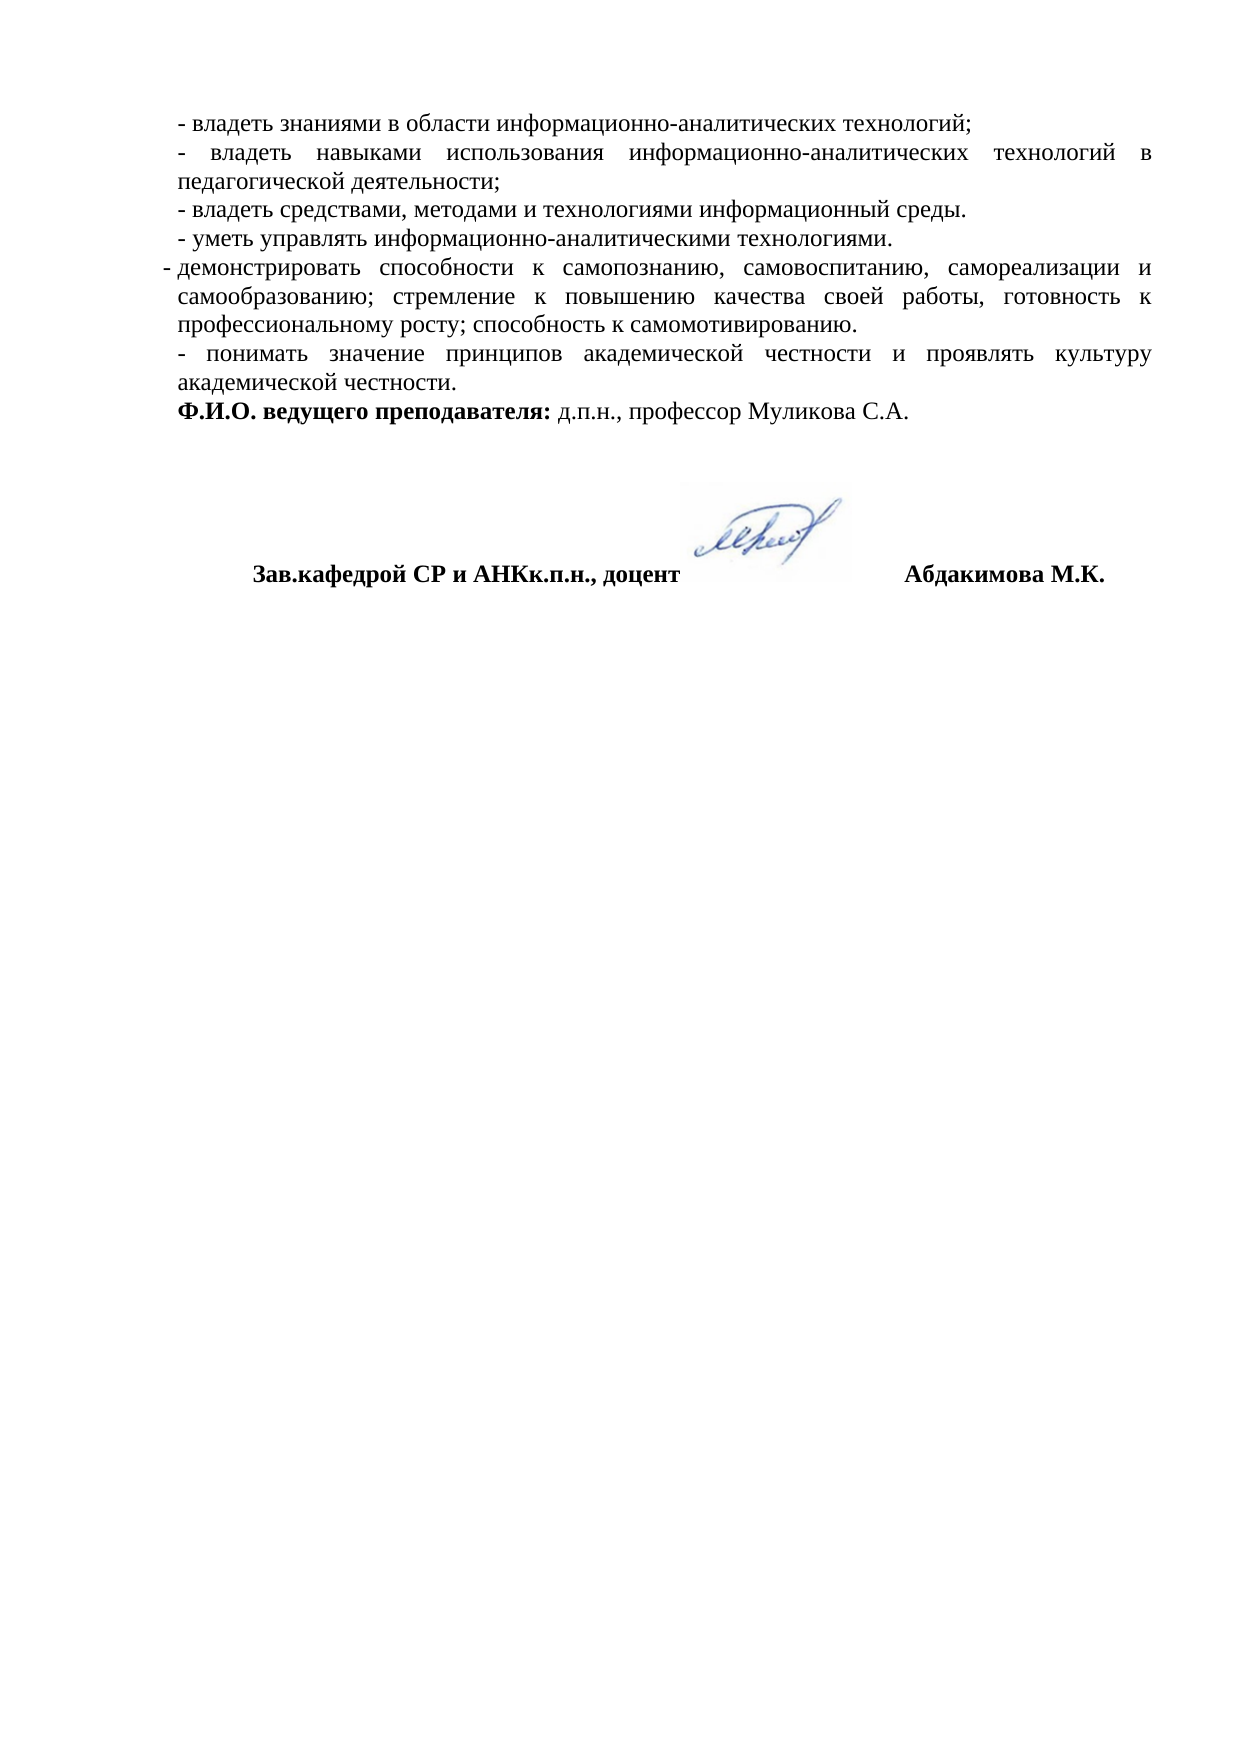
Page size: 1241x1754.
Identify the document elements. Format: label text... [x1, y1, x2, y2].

picture [680, 482, 853, 582]
text Ф.И.О. ведущего преподавателя: д.п.н., профессор Муликова С.А. [177, 396, 1163, 424]
list владеть навыками использования информационно-аналитических технологий в педагогической деятельности; [177, 137, 1152, 194]
list демонстрировать способности к самопознанию, самовоспитанию, самореализации и самообразованию; стремление к повышению качества своей работы, готовность к профессиональному росту; способность к самомотивированию. [163, 252, 1152, 338]
list владеть средствами, методами и технологиями информационный среды. [177, 194, 1163, 223]
list владеть знаниями в области информационно-аналитических технологий; [177, 108, 1163, 137]
text - понимать значение принципов академической честности и проявлять культуру академической честности. [177, 338, 1152, 396]
list уметь управлять информационно-аналитическими технологиями. [177, 223, 1163, 252]
text Зав.кафедрой СР и АНКк.п.н., доцент Абдакимова М.К. [252, 482, 1163, 587]
